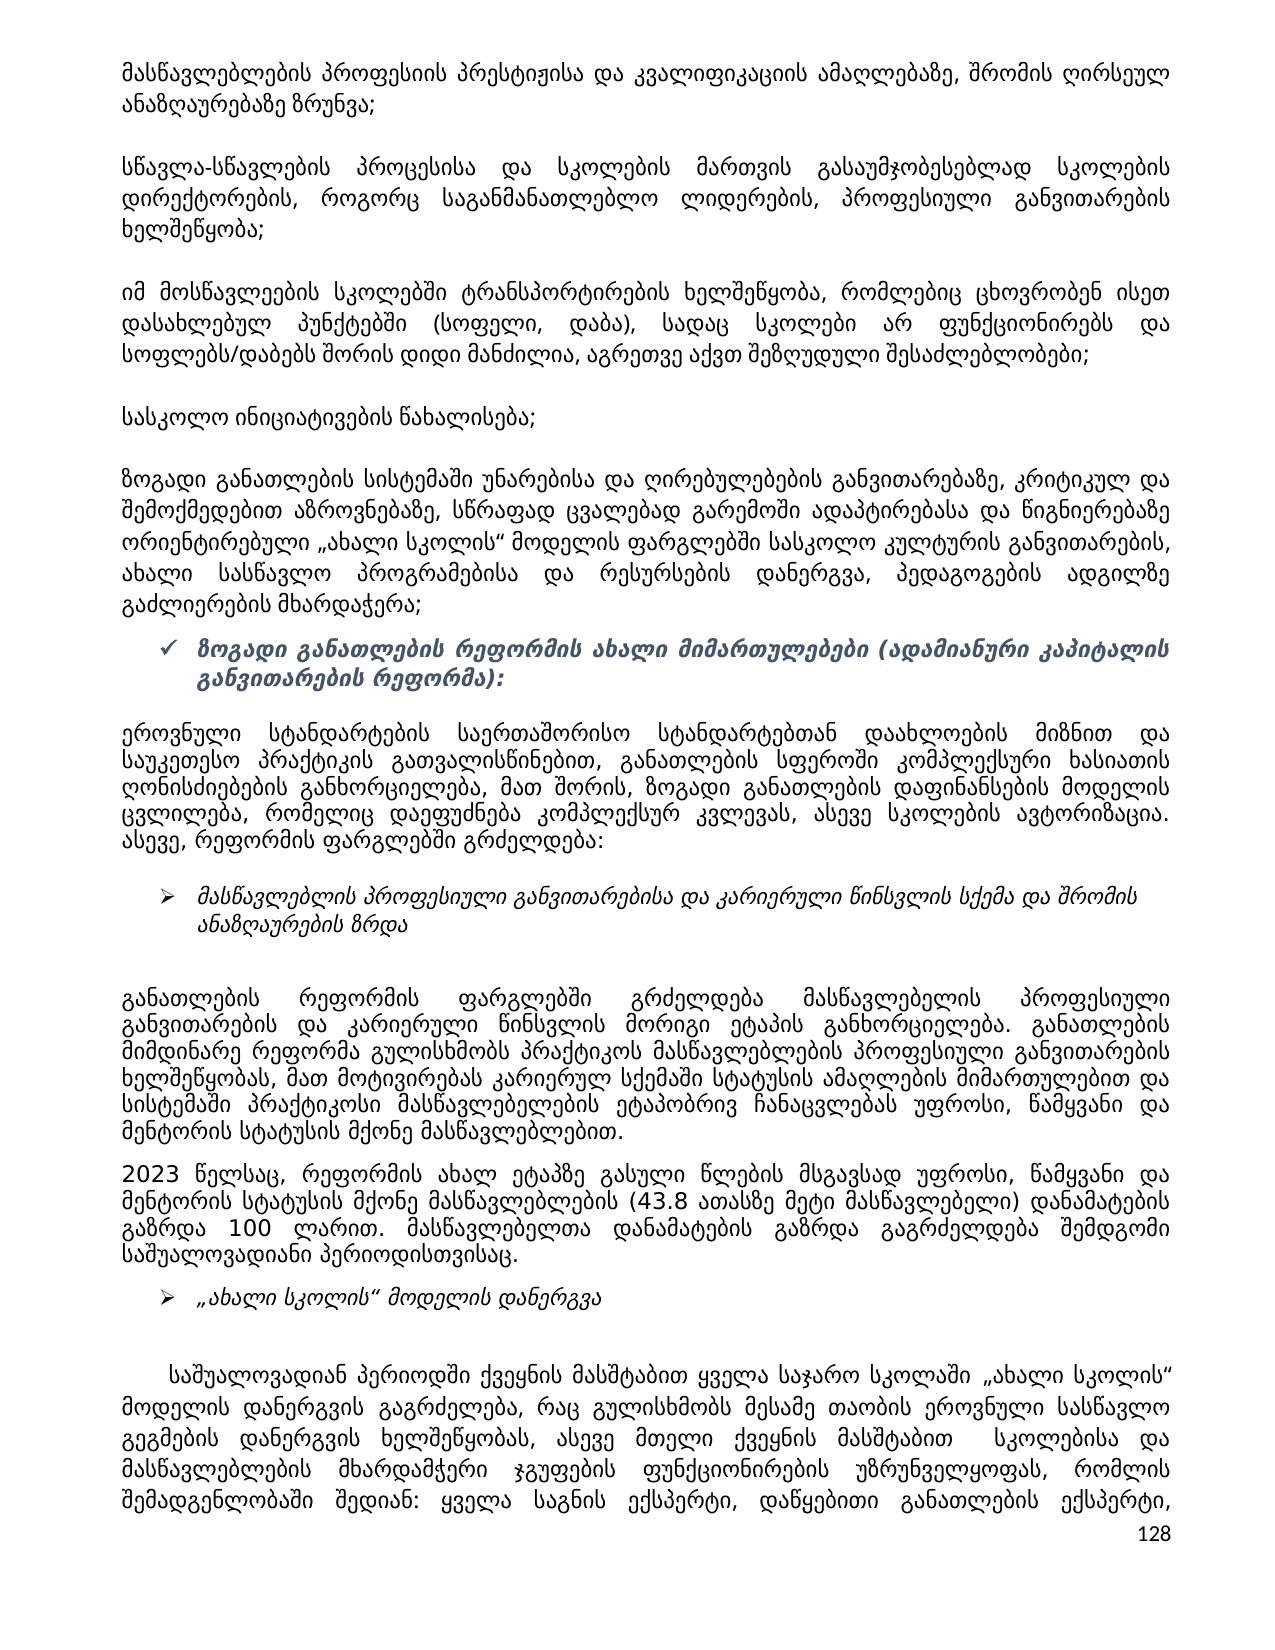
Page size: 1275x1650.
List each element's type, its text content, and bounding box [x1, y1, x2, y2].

subtitle „ახალი სკოლის“ მოდელის დანერგვა [159, 1285, 1171, 1310]
subtitle ზოგადი განათლების რეფორმის ახალი მიმართულებები (ადამიანური კაპიტალის განვითარების რეფორმა): [159, 636, 1171, 692]
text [121, 1359, 1171, 1516]
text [121, 57, 1171, 619]
text განათლების რეფორმის ფარგლებში გრძელდება მასწავლებელის პროფესიული განვითარების და კარიერული წინსვლის მორიგი ეტაპის განხორციელება. განათლების მიმდინარე რეფორმა გულისხმობს პრაქტიკოს მასწავლებლების პროფესიული განვითარების ხელშეწყობას, მათ მოტივირებას კარიერულ სქემაში სტატუსის ამაღლების მიმართულებით და სისტემაში პრაქტიკოსი მასწავლებელების ეტაპობრივ ჩანაცვლებას უფროსი, წამყვანი და მენტორის სტატუსის მქონე მასწავლებლებით. [121, 985, 1171, 1145]
subtitle მასწავლებლის პროფესიული განვითარებისა და კარიერული წინსვლის სქემა და შრომის ანაზღაურების ზრდა [159, 884, 1171, 937]
list ეროვნული სტანდარტების საერთაშორისო სტანდარტებთან დაახლოების მიზნით და საუკეთესო პრაქტიკის გათვალისწინებით, განათლების სფეროში კომპლექსური ხასიათის ღონისძიებების განხორციელება, მათ შორის, ზოგადი განათლების დაფინანსების მოდელის ცვლილება, რომელიც დაეფუძნება კომპლექსურ კვლევას, ასევე სკოლების ავტორიზაცია. ასევე, რეფორმის ფარგლებში გრძელდება: [121, 720, 1171, 854]
text 2023 წელსაც, რეფორმის ახალ ეტაპზე გასული წლების მსგავსად უფროსი, წამყვანი და მენტორის სტატუსის მქონე მასწავლებლების (43.8 ათასზე მეტი მასწავლებელი) დანამატების გაზრდა 100 ლარით. მასწავლებელთა დანამატების გაზრდა გაგრძელდება შემდგომი საშუალოვადიანი პერიოდისთვისაც. [121, 1162, 1171, 1268]
